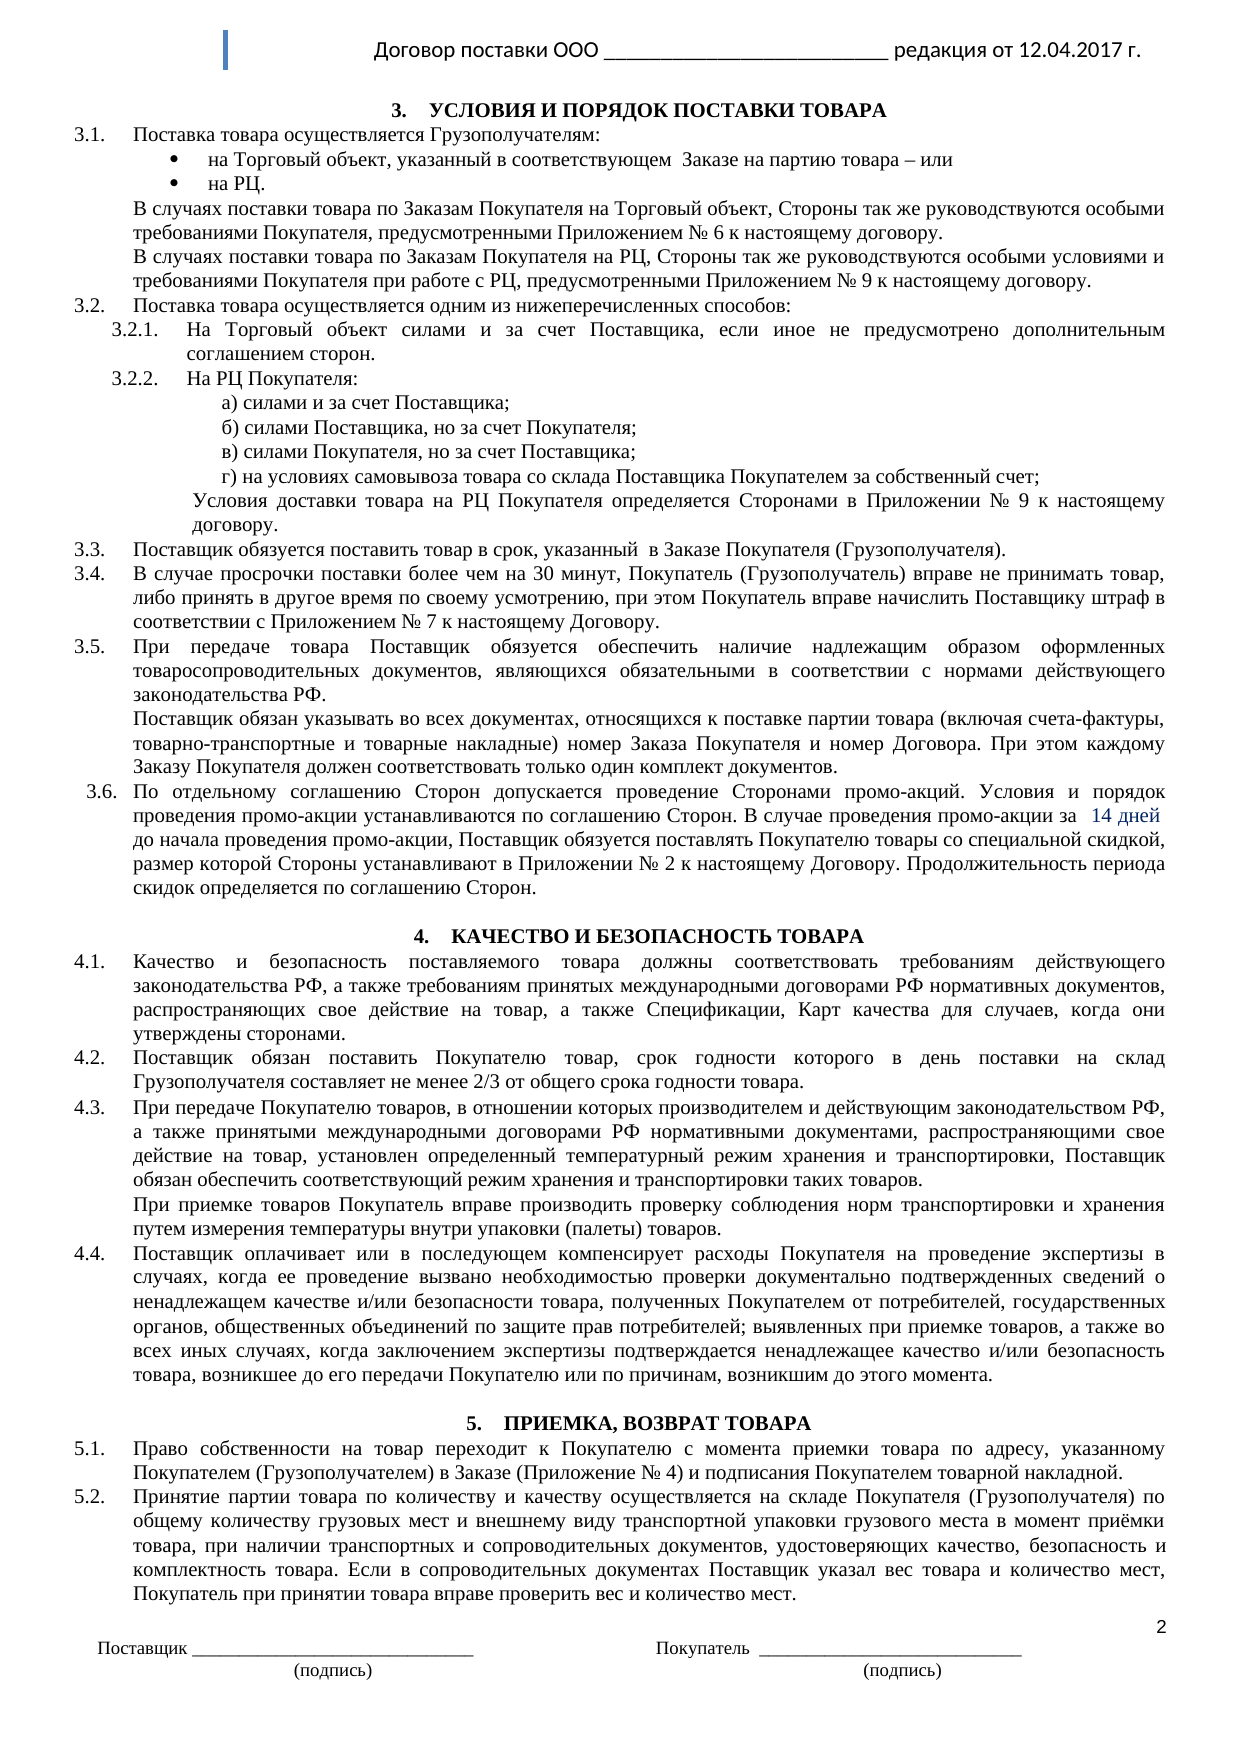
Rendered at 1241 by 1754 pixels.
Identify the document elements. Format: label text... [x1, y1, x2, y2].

list КАЧЕСТВО И БЕЗОПАСНОСТЬ ТОВАРА [111, 924, 1166, 948]
list На РЦ Покупателя: [111, 366, 1166, 390]
list Поставка товара осуществляется одним из нижеперечисленных способов: [74, 293, 1166, 317]
list В случаях поставки товара по Заказам Покупателя на РЦ, Стороны так же руководствуются особыми условиями и требованиями Покупателя при работе с РЦ, предусмотренными Приложением № 9 к настоящему договору. [133, 244, 1166, 292]
list Поставщик обязуется поставить товар в срок, указанный в Заказе Покупателя (Грузополучателя). [74, 537, 1166, 561]
list Поставщик обязан указывать во всех документах, относящихся к поставке партии товара (включая счета-фактуры, товарно-транспортные и товарные накладные) номер Заказа Покупателя и номер Договора. При этом каждому Заказу Покупателя должен соответствовать только один комплект документов. [133, 706, 1166, 778]
list В случае просрочки поставки более чем на 30 минут, Покупатель (Грузополучатель) вправе не принимать товар, либо принять в другое время по своему усмотрению, при этом Покупатель вправе начислить Поставщику штраф в соответствии с Приложением № 7 к настоящему Договору. [74, 561, 1166, 633]
list На Торговый объект силами и за счет Поставщика, если иное не предусмотрено дополнительным соглашением сторон. [111, 317, 1166, 365]
list По отдельному соглашению Сторон допускается проведение Сторонами промо-акций. Условия и порядок проведения промо-акции устанавливаются по соглашению Сторон. В случае проведения промо-акции за до начала проведения промо-акции, Поставщик обязуется поставлять Покупателю товары со специальной скидкой, размер которой Стороны устанавливают в Приложении № 2 к настоящему Договору. Продолжительность периода скидок определяется по соглашению Сторон. [86, 779, 1166, 899]
list При передаче товара Поставщик обязуется обеспечить наличие надлежащим образом оформленных товаросопроводительных документов, являющихся обязательными в соответствии с нормами действующего законодательства РФ. [74, 634, 1166, 706]
list Качество и безопасность поставляемого товара должны соответствовать требованиям действующего законодательства РФ, а также требованиям принятых международными договорами РФ нормативных документов, распространяющих свое действие на товар, а также Спецификации, Карт качества для случаев, когда они утверждены сторонами. [74, 949, 1166, 1045]
list УСЛОВИЯ И ПОРЯДОК ПОСТАВКИ ТОВАРА [111, 98, 1166, 122]
list ПРИЕМКА, ВОЗВРАТ ТОВАРА [111, 1411, 1166, 1435]
text г) на условиях самовывоза товара со склада Поставщика Покупателем за собственный счет; [221, 464, 1166, 488]
list Поставка товара осуществляется Грузополучателям: [74, 122, 1166, 146]
list на РЦ. [170, 171, 1166, 195]
list Принятие партии товара по количеству и качеству осуществляется на складе Покупателя (Грузополучателя) по общему количеству грузовых мест и внешнему виду транспортной упаковки грузового места в момент приёмки товара, при наличии транспортных и сопроводительных документов, удостоверяющих качество, безопасность и комплектность товара. Если в сопроводительных документах Поставщик указал вес товара и количество мест, Покупатель при принятии товара вправе проверить вес и количество мест. [74, 1484, 1166, 1605]
text Условия доставки товара на РЦ Покупателя определяется Сторонами в Приложении № 9 к настоящему договору. [192, 488, 1166, 536]
list При передаче Покупателю товаров, в отношении которых производителем и действующим законодательством РФ, а также принятыми международными договорами РФ нормативными документами, распространяющими свое действие на товар, установлен определенный температурный режим хранения и транспортировки, Поставщик обязан обеспечить соответствующий режим хранения и транспортировки таких товаров. [74, 1094, 1166, 1191]
text в) силами Покупателя, но за счет Поставщика; [221, 439, 1166, 463]
list В случаях поставки товара по Заказам Покупателя на Торговый объект, Стороны так же руководствуются особыми требованиями Покупателя, предусмотренными Приложением № 6 к настоящему договору. [133, 196, 1166, 244]
list Право собственности на товар переходит к Покупателю с момента приемки товара по адресу, указанному Покупателем (Грузополучателем) в Заказе (Приложение № 4) и подписания Покупателем товарной накладной. [74, 1436, 1166, 1484]
text б) силами Поставщика, но за счет Покупателя; [221, 415, 1166, 439]
list При приемке товаров Покупатель вправе производить проверку соблюдения норм транспортировки и хранения путем измерения температуры внутри упаковки (палеты) товаров. [133, 1192, 1166, 1240]
list Поставщик обязан поставить Покупателю товар, срок годности которого в день поставки на склад Грузополучателя составляет не менее 2/3 от общего срока годности товара. [74, 1045, 1166, 1093]
list на Торговый объект, указанный в соответствующем Заказе на партию товара – или [170, 147, 1166, 171]
text а) силами и за счет Поставщика; [221, 390, 1166, 414]
list Поставщик оплачивает или в последующем компенсирует расходы Покупателя на проведение экспертизы в случаях, когда ее проведение вызвано необходимостью проверки документально подтвержденных сведений о ненадлежащем качестве и/или безопасности товара, полученных Покупателем от потребителей, государственных органов, общественных объединений по защите прав потребителей; выявленных при приемке товаров, а также во всех иных случаях, когда заключением экспертизы подтверждается ненадлежащее качество и/или безопасность товара, возникшее до его передачи Покупателю или по причинам, возникшим до этого момента. [74, 1240, 1166, 1386]
